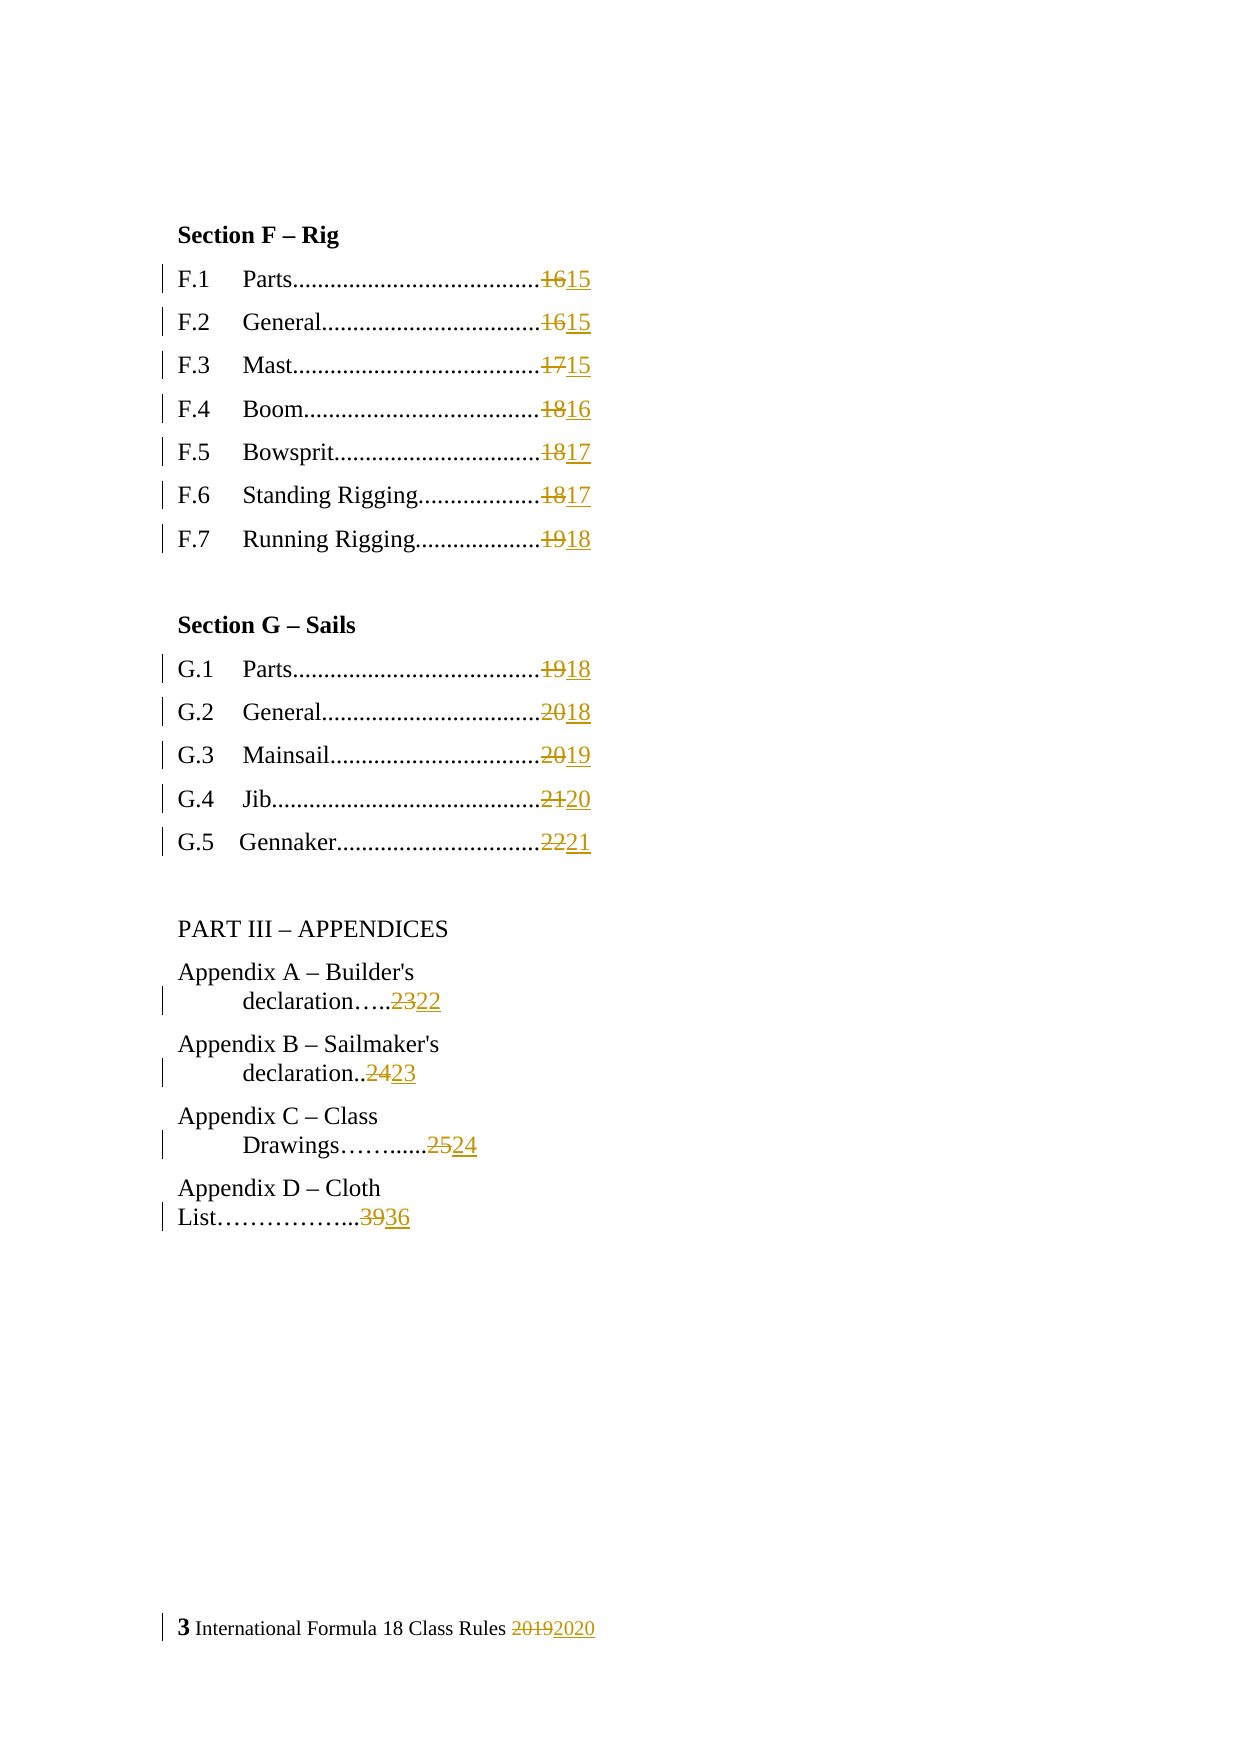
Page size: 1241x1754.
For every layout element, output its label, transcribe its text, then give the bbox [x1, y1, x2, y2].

text F.3 Mast [177, 351, 599, 379]
text Appendix B – Sailmaker's declaration.. [177, 1029, 599, 1087]
text Section F – Rig [177, 221, 599, 249]
text G.4 Jib [177, 784, 599, 813]
text G.5 Gennaker [177, 827, 599, 856]
text F.6 Standing Rigging [177, 481, 599, 509]
text F.1 Parts [177, 264, 599, 293]
text Appendix D – Cloth List……………... [177, 1173, 599, 1231]
text G.1 Parts [177, 654, 599, 683]
text Appendix C – Class Drawings……...... [177, 1101, 599, 1159]
text F.4 Boom [177, 394, 599, 423]
text G.3 Mainsail [177, 741, 599, 769]
text Appendix A – Builder's declaration….. [177, 957, 599, 1015]
text F.5 Bowsprit [177, 437, 599, 466]
text G.2 General [177, 697, 599, 726]
text F.2 General [177, 307, 599, 336]
text Part III – APPENDICES [177, 914, 599, 943]
text Section G – Sails [177, 611, 599, 639]
text F.7 Running Rigging [177, 524, 599, 553]
